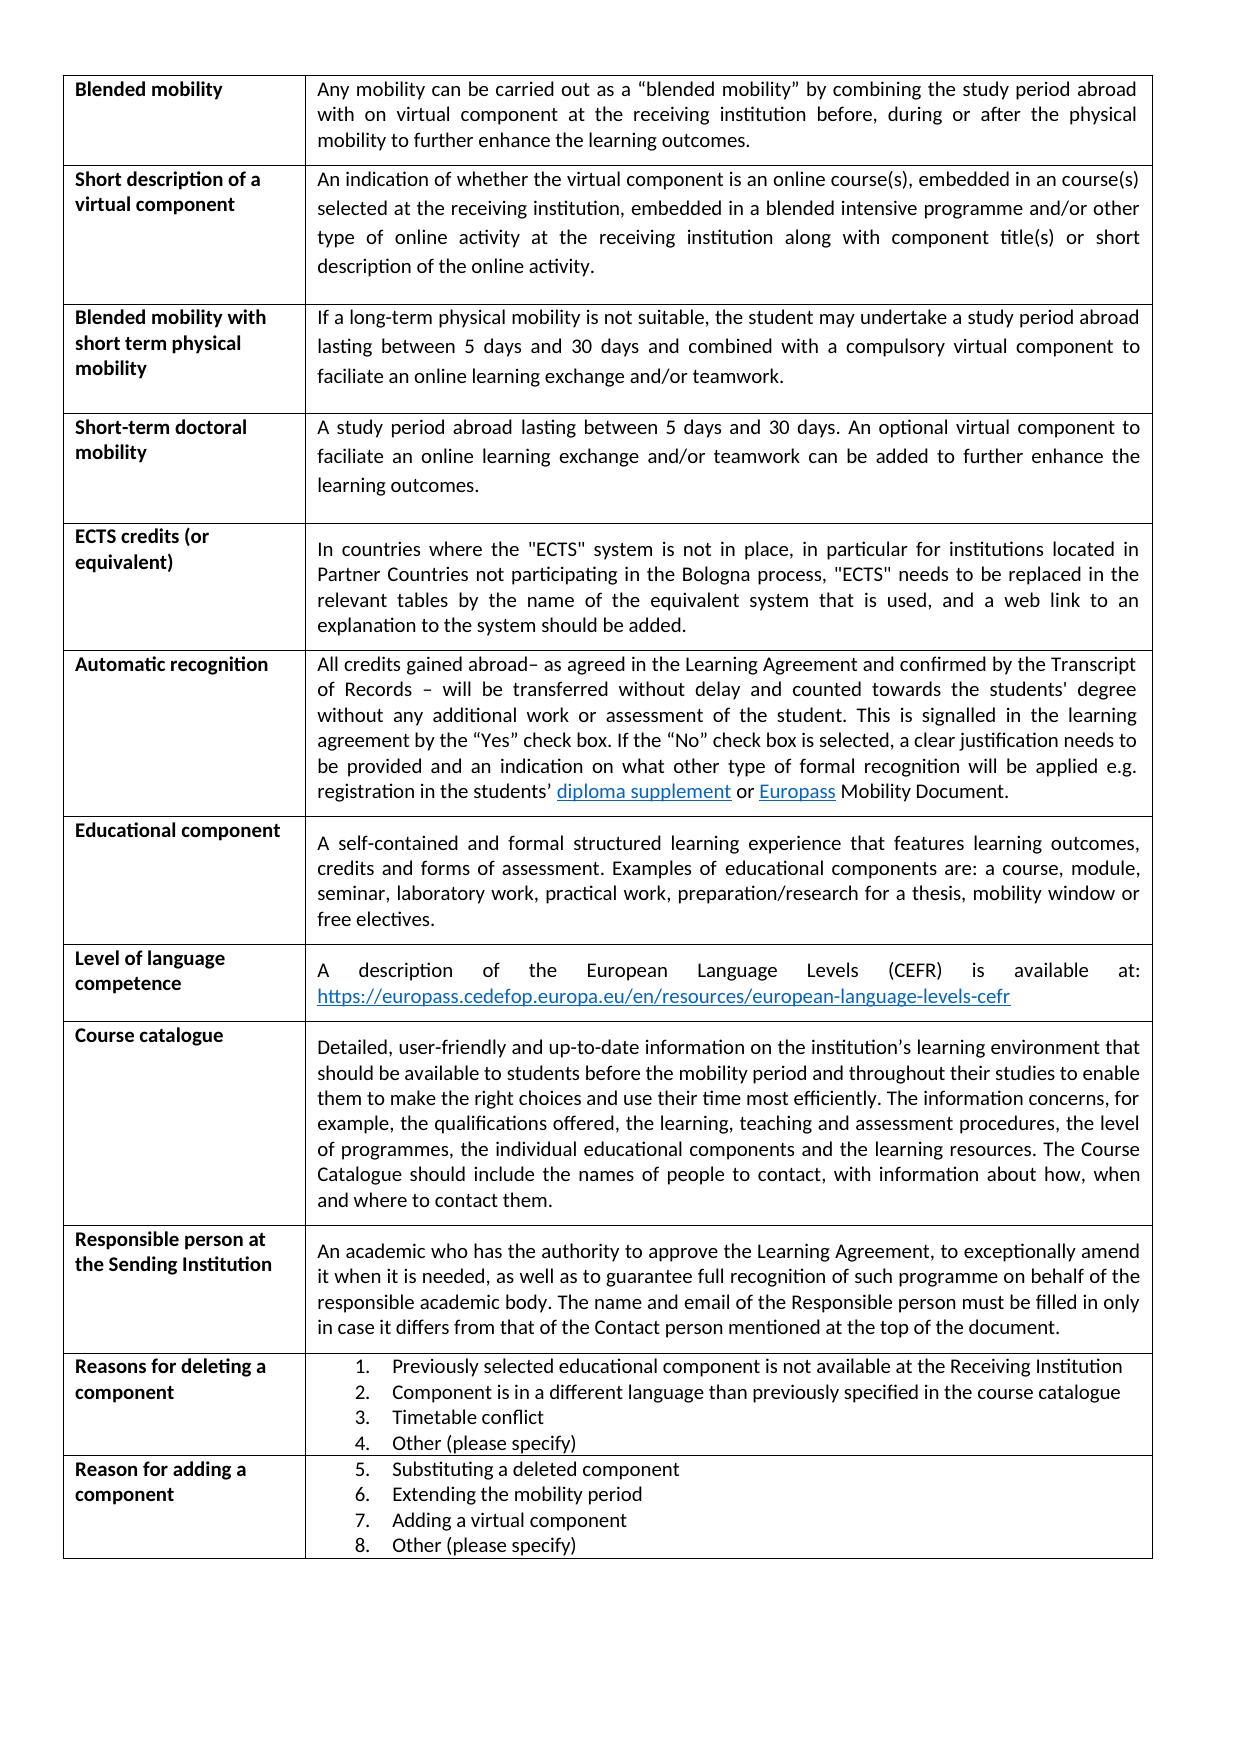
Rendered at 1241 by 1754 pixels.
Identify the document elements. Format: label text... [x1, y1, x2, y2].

table_cell An academic who has the authority to approve the Learning Agreement, to exceptionally amend it when it is needed, as well as to guarantee full recognition of such programme on behalf of the responsible academic body. The name and email of the Responsible person must be filled in only in case it differs from that of the Contact person mentioned at the top of the document. [306, 1226, 1152, 1352]
table_cell A description of the European Language Levels (CEFR) is available at: https://europass.cedefop.europa.eu/en/resources/european-language-levels-cefr [306, 945, 1152, 1021]
table_cell A study period abroad lasting between 5 days and 30 days. An optional virtual component to faciliate an online learning exchange and/or teamwork can be added to further enhance the learning outcomes. [306, 414, 1152, 522]
table_cell Detailed, user-friendly and up-to-date information on the institution’s learning environment that should be available to students before the mobility period and throughout their studies to enable them to make the right choices and use their time most efficiently. The information concerns, for example, the qualifications offered, the learning, teaching and assessment procedures, the level of programmes, the individual educational components and the learning resources. The Course Catalogue should include the names of people to contact, with information about how, when and where to contact them. [306, 1022, 1152, 1225]
table_cell Blended mobility [64, 76, 305, 165]
table_cell Substituting a deleted component Extending the mobility period Adding a virtual component Other (please specify) [306, 1456, 1152, 1558]
table_cell Reason for adding a component [64, 1456, 305, 1558]
table_cell Automatic recognition [64, 651, 305, 816]
table_cell Short description of a virtual component [64, 166, 305, 303]
table_cell If a long-term physical mobility is not suitable, the student may undertake a study period abroad lasting between 5 days and 30 days and combined with a compulsory virtual component to faciliate an online learning exchange and/or teamwork. [306, 305, 1152, 413]
table_cell Previously selected educational component is not available at the Receiving Institution Component is in a different language than previously specified in the course catalogue Timetable conflict Other (please specify) [306, 1354, 1152, 1455]
table_cell Course catalogue [64, 1022, 305, 1225]
table_cell Short-term doctoral mobility [64, 414, 305, 522]
table_cell All credits gained abroad– as agreed in the Learning Agreement and confirmed by the Transcript of Records – will be transferred without delay and counted towards the students' degree without any additional work or assessment of the student. This is signalled in the learning agreement by the “Yes” check box. If the “No” check box is selected, a clear justification needs to be provided and an indication on what other type of formal recognition will be applied e.g. registration in the students’ diploma supplement or Europass Mobility Document. [306, 651, 1152, 816]
table_cell An indication of whether the virtual component is an online course(s), embedded in an course(s) selected at the receiving institution, embedded in a blended intensive programme and/or other type of online activity at the receiving institution along with component title(s) or short description of the online activity. [306, 166, 1152, 303]
table_cell Educational component [64, 817, 305, 944]
table_cell Responsible person at the Sending Institution [64, 1226, 305, 1352]
table_cell A self-contained and formal structured learning experience that features learning outcomes, credits and forms of assessment. Examples of educational components are: a course, module, seminar, laboratory work, practical work, preparation/research for a thesis, mobility window or free electives. [306, 817, 1152, 944]
table_cell Any mobility can be carried out as a “blended mobility” by combining the study period abroad with on virtual component at the receiving institution before, during or after the physical mobility to further enhance the learning outcomes. [306, 76, 1152, 165]
table_cell Blended mobility with short term physical mobility [64, 305, 305, 413]
table_cell Reasons for deleting a component [64, 1354, 305, 1455]
table_cell ECTS credits (or equivalent) [64, 524, 305, 650]
table_cell Level of language competence [64, 945, 305, 1021]
table_cell In countries where the "ECTS" system is not in place, in particular for institutions located in Partner Countries not participating in the Bologna process, "ECTS" needs to be replaced in the relevant tables by the name of the equivalent system that is used, and a web link to an explanation to the system should be added. [306, 524, 1152, 650]
